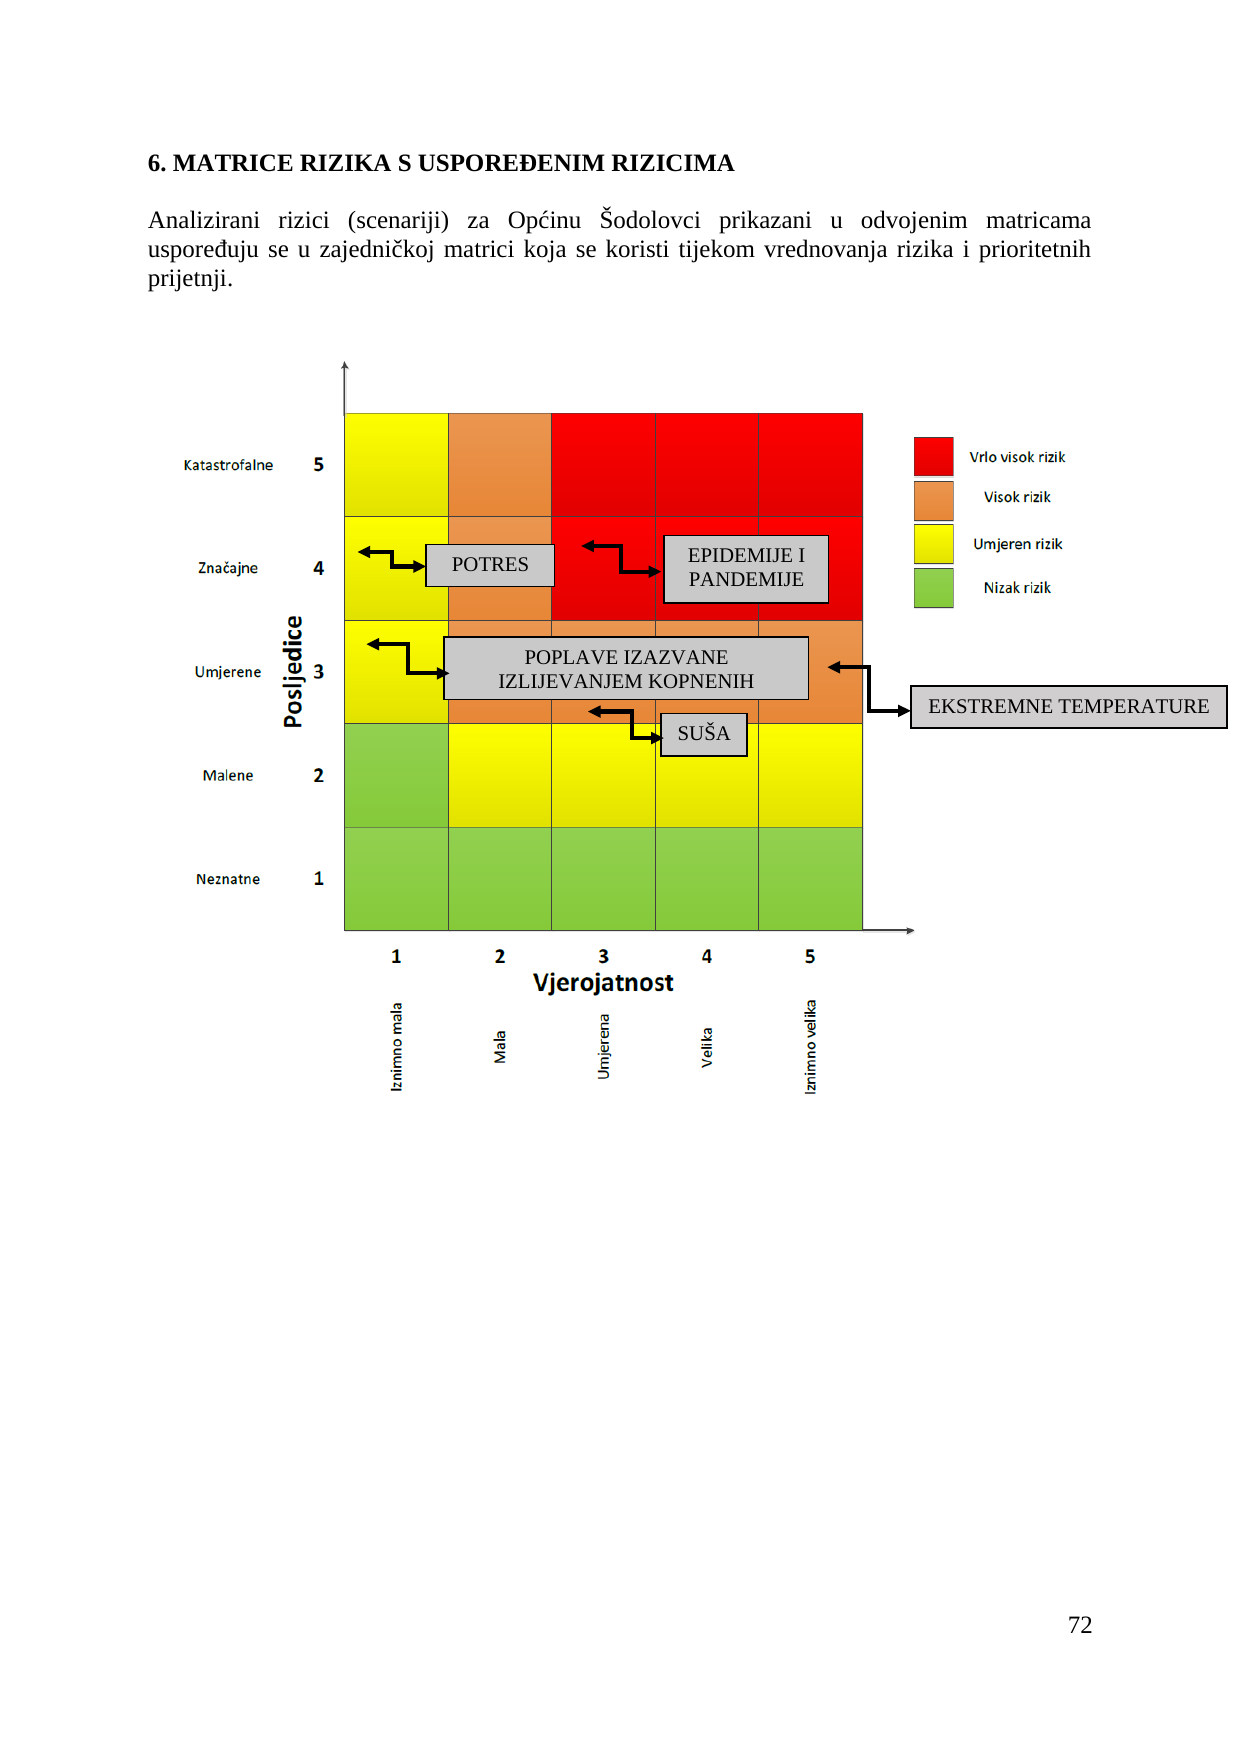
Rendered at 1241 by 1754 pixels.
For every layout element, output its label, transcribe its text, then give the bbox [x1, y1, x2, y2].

picture [148, 351, 1094, 1124]
subtitle 6. MATRICE RIZIKA S USPOREĐENIM RIZICIMA [148, 148, 1092, 176]
text Analizirani rizici (scenariji) za Općinu Šodolovci prikazani u odvojenim matricama uspoređuju se u zajedničkoj matrici koja se koristi tijekom vrednovanja rizika i prioritetnih prijetnji. [148, 205, 1092, 291]
